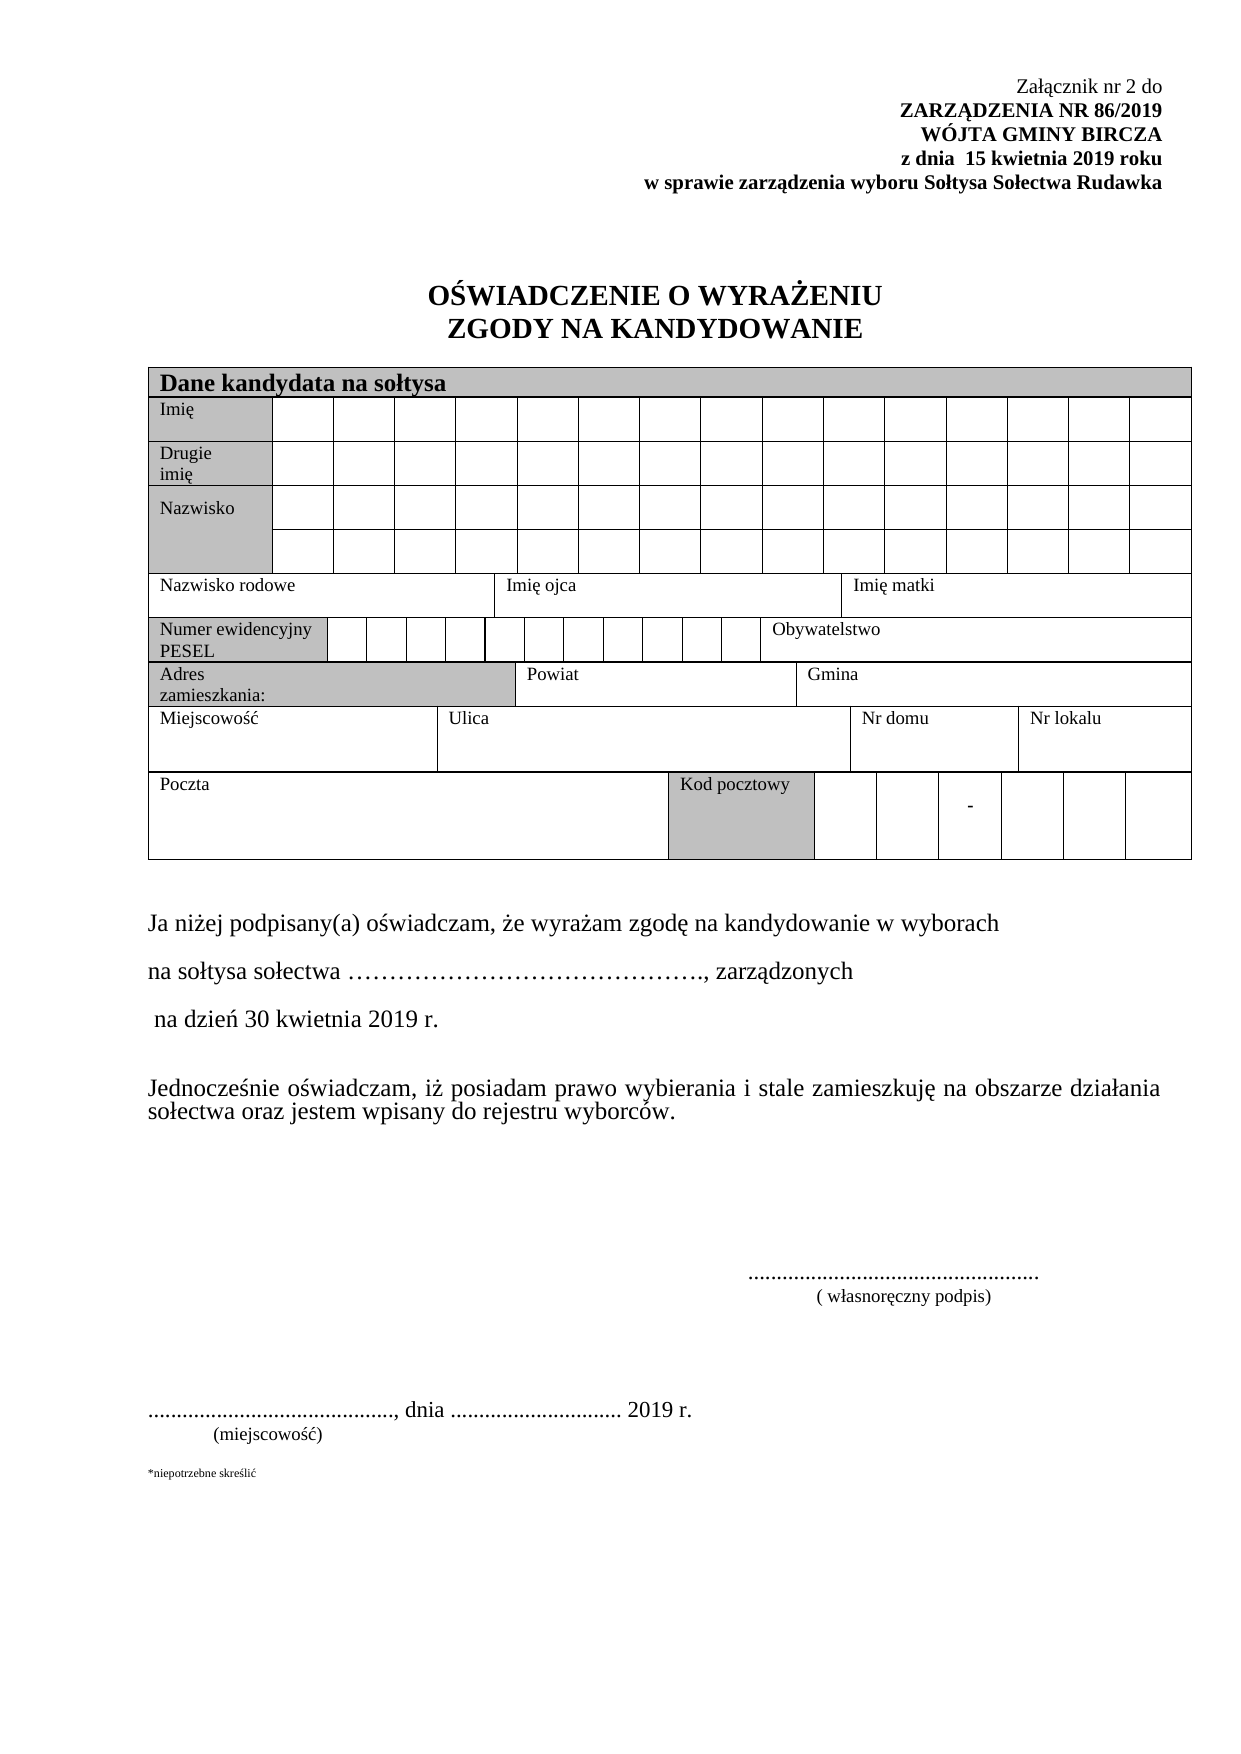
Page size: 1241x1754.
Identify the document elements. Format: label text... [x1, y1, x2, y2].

table_cell [763, 486, 823, 529]
table_cell [395, 530, 455, 573]
table_cell [947, 398, 1007, 441]
table_cell [1069, 530, 1129, 573]
table_header Dane kandydata na sołtysa [149, 368, 1191, 396]
table_cell [334, 442, 394, 485]
table_cell [273, 442, 333, 485]
table_cell [1130, 442, 1191, 485]
table_cell [1008, 442, 1068, 485]
table_cell [395, 442, 455, 485]
text ZGODY NA KANDYDOWANIE [148, 312, 1162, 345]
table_cell [640, 398, 700, 441]
text Ja niżej podpisany(a) oświadczam, że wyrażam zgodę na kandydowanie w wyborach [148, 913, 1162, 936]
table_cell [456, 530, 517, 573]
table_cell [518, 398, 578, 441]
table_cell [273, 486, 333, 529]
text (miejscowość) [148, 1422, 1162, 1445]
table_cell [824, 442, 884, 485]
table_cell [824, 530, 884, 573]
table_cell [604, 618, 642, 661]
table_cell [273, 398, 333, 441]
table_cell [885, 442, 946, 485]
table_cell [1008, 530, 1068, 573]
table_cell Nr lokalu [1019, 707, 1191, 771]
table_cell [640, 530, 700, 573]
table_cell [395, 486, 455, 529]
text ................................................... [748, 1261, 1162, 1284]
text na sołtysa sołectwa ……………………………………., zarządzonych [148, 961, 1162, 984]
table_cell [579, 398, 639, 441]
table_cell [947, 530, 1007, 573]
table_cell [525, 618, 563, 661]
table_cell [640, 442, 700, 485]
table_cell Imię matki [842, 574, 1191, 617]
table_cell Gmina [797, 663, 1191, 706]
table_cell [1069, 486, 1129, 529]
table_cell [334, 486, 394, 529]
table_cell [701, 442, 762, 485]
table_cell [273, 530, 333, 573]
table_cell [328, 618, 366, 661]
table_cell [640, 486, 700, 529]
table_cell Ulica [438, 707, 850, 771]
table_cell [824, 398, 884, 441]
table_cell [885, 486, 946, 529]
table_cell [518, 486, 578, 529]
table_cell Imię [149, 398, 272, 441]
table_cell [1008, 486, 1068, 529]
table_cell Adres zamieszkania: [149, 663, 515, 706]
table_cell [367, 618, 406, 661]
table_cell Poczta [149, 773, 668, 859]
table_cell [1064, 773, 1125, 859]
table_cell [722, 618, 760, 661]
table_cell Nazwisko rodowe [149, 574, 494, 617]
text ( własnoręczny podpis) [748, 1284, 1162, 1307]
table_cell Drugie imię [149, 442, 272, 485]
table_cell Miejscowość [149, 707, 437, 771]
table_cell - [939, 773, 1001, 859]
table_cell Nr domu [851, 707, 1018, 771]
table_cell [1130, 398, 1191, 441]
table_cell Kod pocztowy [669, 773, 814, 859]
table_cell [579, 486, 639, 529]
table_cell [1002, 773, 1063, 859]
table_cell [1130, 530, 1191, 573]
table_cell [947, 442, 1007, 485]
table_cell [877, 773, 938, 859]
table_cell [395, 398, 455, 441]
table_cell [518, 530, 578, 573]
table_cell [446, 618, 484, 661]
table_cell Powiat [516, 663, 796, 706]
table_cell [518, 442, 578, 485]
table_cell [824, 486, 884, 529]
table_cell [456, 442, 517, 485]
table_cell [579, 442, 639, 485]
table_cell [579, 530, 639, 573]
table_cell [763, 530, 823, 573]
table_cell [1130, 486, 1191, 529]
table_cell Numer ewidencyjny PESEL [149, 618, 327, 661]
table_cell [456, 486, 517, 529]
table_cell [1008, 398, 1068, 441]
table_cell [334, 398, 394, 441]
table_cell [763, 442, 823, 485]
table_cell [1126, 773, 1191, 859]
table_cell [486, 618, 524, 661]
text na dzień 30 kwietnia 2019 r. [148, 1009, 1162, 1032]
table_cell Obywatelstwo [761, 618, 1191, 661]
table_cell [815, 773, 876, 859]
table_cell [456, 398, 517, 441]
table_cell [885, 530, 946, 573]
text Jednocześnie oświadczam, iż posiadam prawo wybierania i stale zamieszkuję na obszarze działania sołectwa oraz jestem wpisany do rejestru wyborców. [148, 1078, 1162, 1124]
table_cell [763, 398, 823, 441]
table_cell [701, 398, 762, 441]
table_cell [334, 530, 394, 573]
table_cell [1069, 442, 1129, 485]
table_cell [947, 486, 1007, 529]
table_cell Nazwisko [149, 486, 272, 573]
table_cell [683, 618, 721, 661]
table_cell [407, 618, 445, 661]
text *niepotrzebne skreślić [148, 1468, 1162, 1491]
text OŚWIADCZENIE O WYRAŻENIU [148, 278, 1162, 312]
text ..........................................., dnia .............................. 2019 r. [148, 1399, 1162, 1422]
table_cell [701, 530, 762, 573]
table_cell [701, 486, 762, 529]
table_cell [564, 618, 603, 661]
table_cell [643, 618, 682, 661]
table_cell [885, 398, 946, 441]
table_cell Imię ojca [495, 574, 841, 617]
table_cell [1069, 398, 1129, 441]
